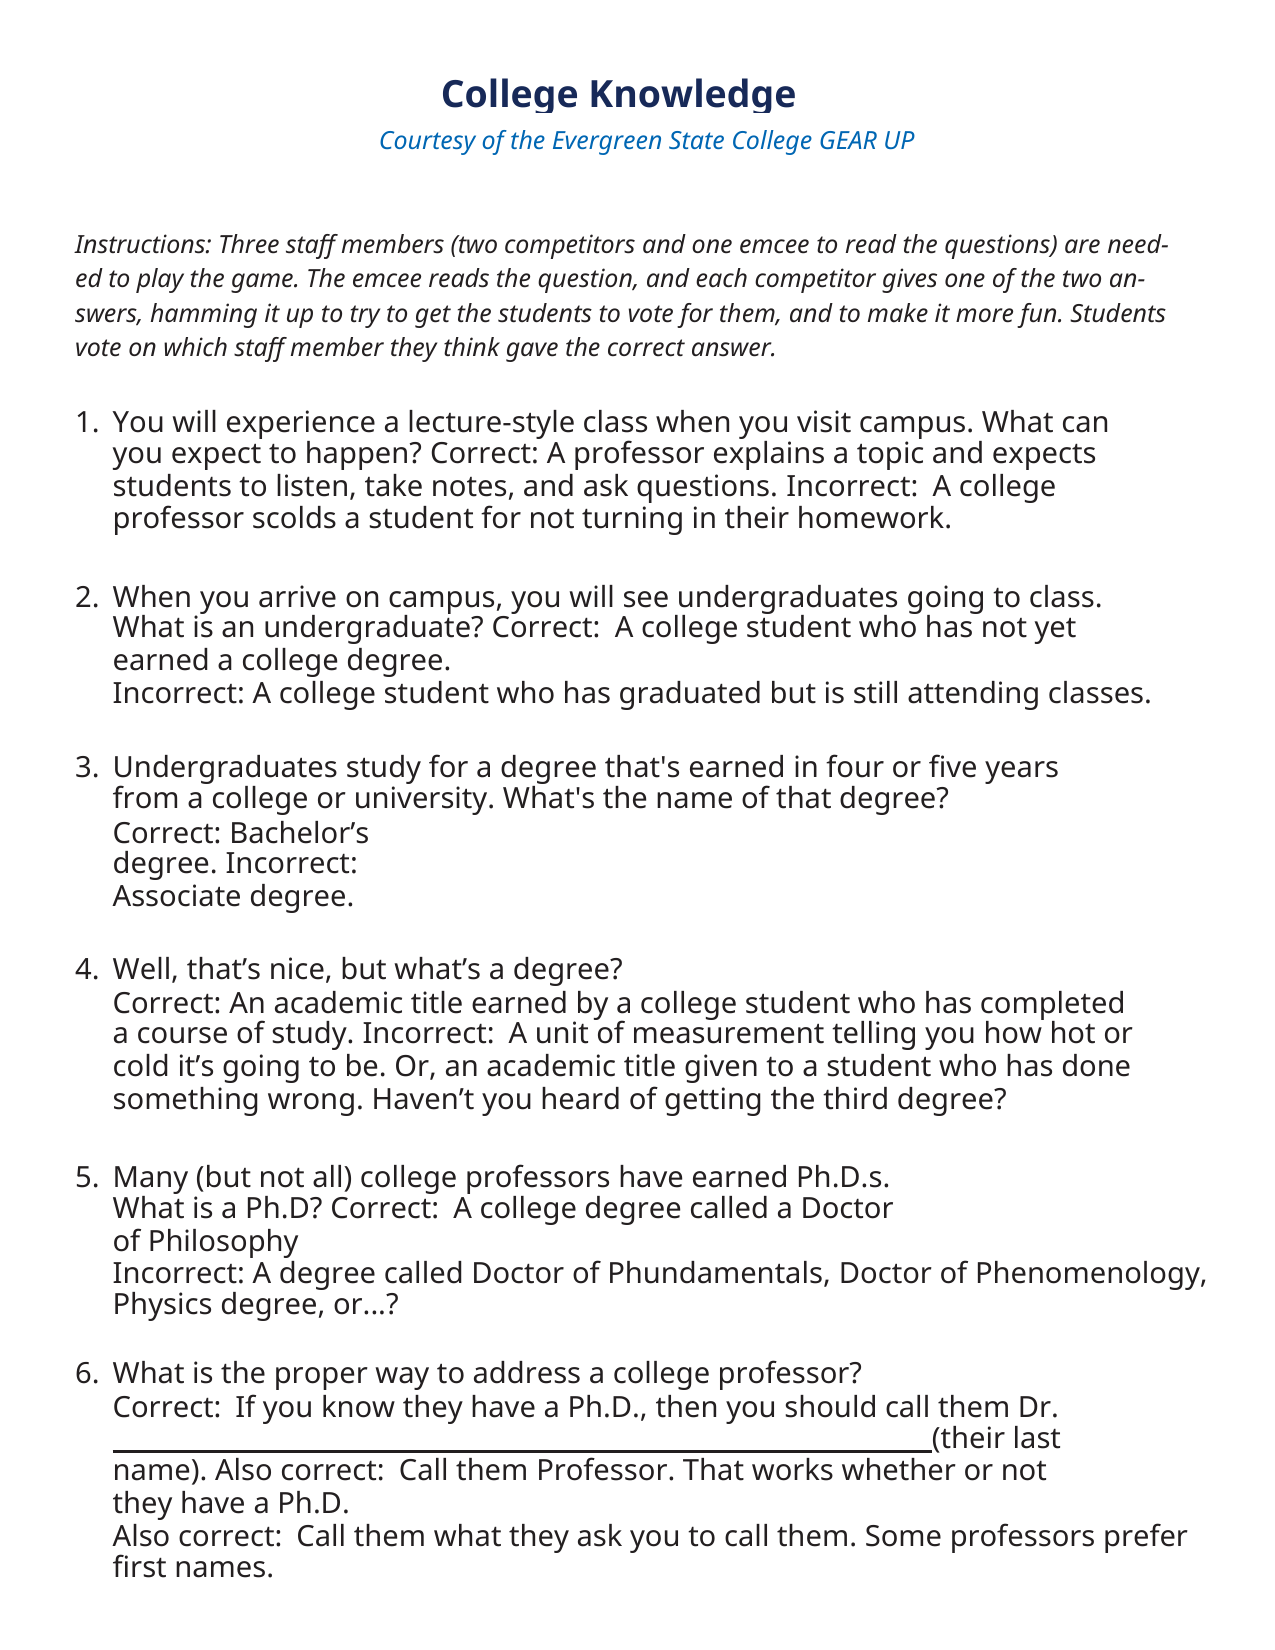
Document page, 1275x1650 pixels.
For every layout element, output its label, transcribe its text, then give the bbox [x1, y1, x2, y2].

text Correct: Bachelor’s degree. Incorrect: Associate degree. [112, 817, 414, 915]
list What is the proper way to address a college professor? [75, 1358, 1212, 1390]
list You will experience a lecture-style class when you visit campus. What can you expect to happen? Correct: A professor explains a topic and expects students to listen, take notes, and ask questions. Incorrect: A college professor scolds a student for not turning in their homework. [75, 407, 1156, 537]
text Instructions: Three staff members (two competitors and one emcee to read the questions) are need- ed to play the game. The emcee reads the question, and each competitor gives one of the two an- swers, hamming it up to try to get the students to vote for them, and to make it more fun. Students vote on which staff member they think gave the correct answer. [75, 227, 1189, 363]
list When you arrive on campus, you will see undergraduates going to class. What is an undergraduate? Correct: A college student who has not yet earned a college degree. [75, 581, 1168, 679]
text Courtesy of the Evergreen State College GEAR UP [301, 123, 992, 157]
text Incorrect: A college student who has graduated but is still attending classes. [112, 679, 1212, 709]
text Correct: If you know they have a Ph.D., then you should call them Dr. (their last name). Also correct: Call them Professor. That works whether or not they have a Ph.D. [112, 1392, 1110, 1522]
text Correct: An academic title earned by a college student who has completed a course of study. Incorrect: A unit of measurement telling you how hot or cold it’s going to be. Or, an academic title given to a student who has done something wrong. Haven’t you heard of getting the third degree? [112, 987, 1145, 1118]
list Undergraduates study for a degree that's earned in four or five years from a college or university. What's the name of that degree? [75, 752, 1131, 817]
list Well, that’s nice, but what’s a degree? [75, 954, 1212, 986]
text Incorrect: A degree called Doctor of Phundamentals, Doctor of Phenomenology, Physics degree, or...? [112, 1259, 1212, 1321]
text Also correct: Call them what they ask you to call them. Some professors prefer first names. [112, 1522, 1212, 1583]
list Many (but not all) college professors have earned Ph.D.s. What is a Ph.D? Correct: A college degree called a Doctor of Philosophy [75, 1162, 895, 1259]
